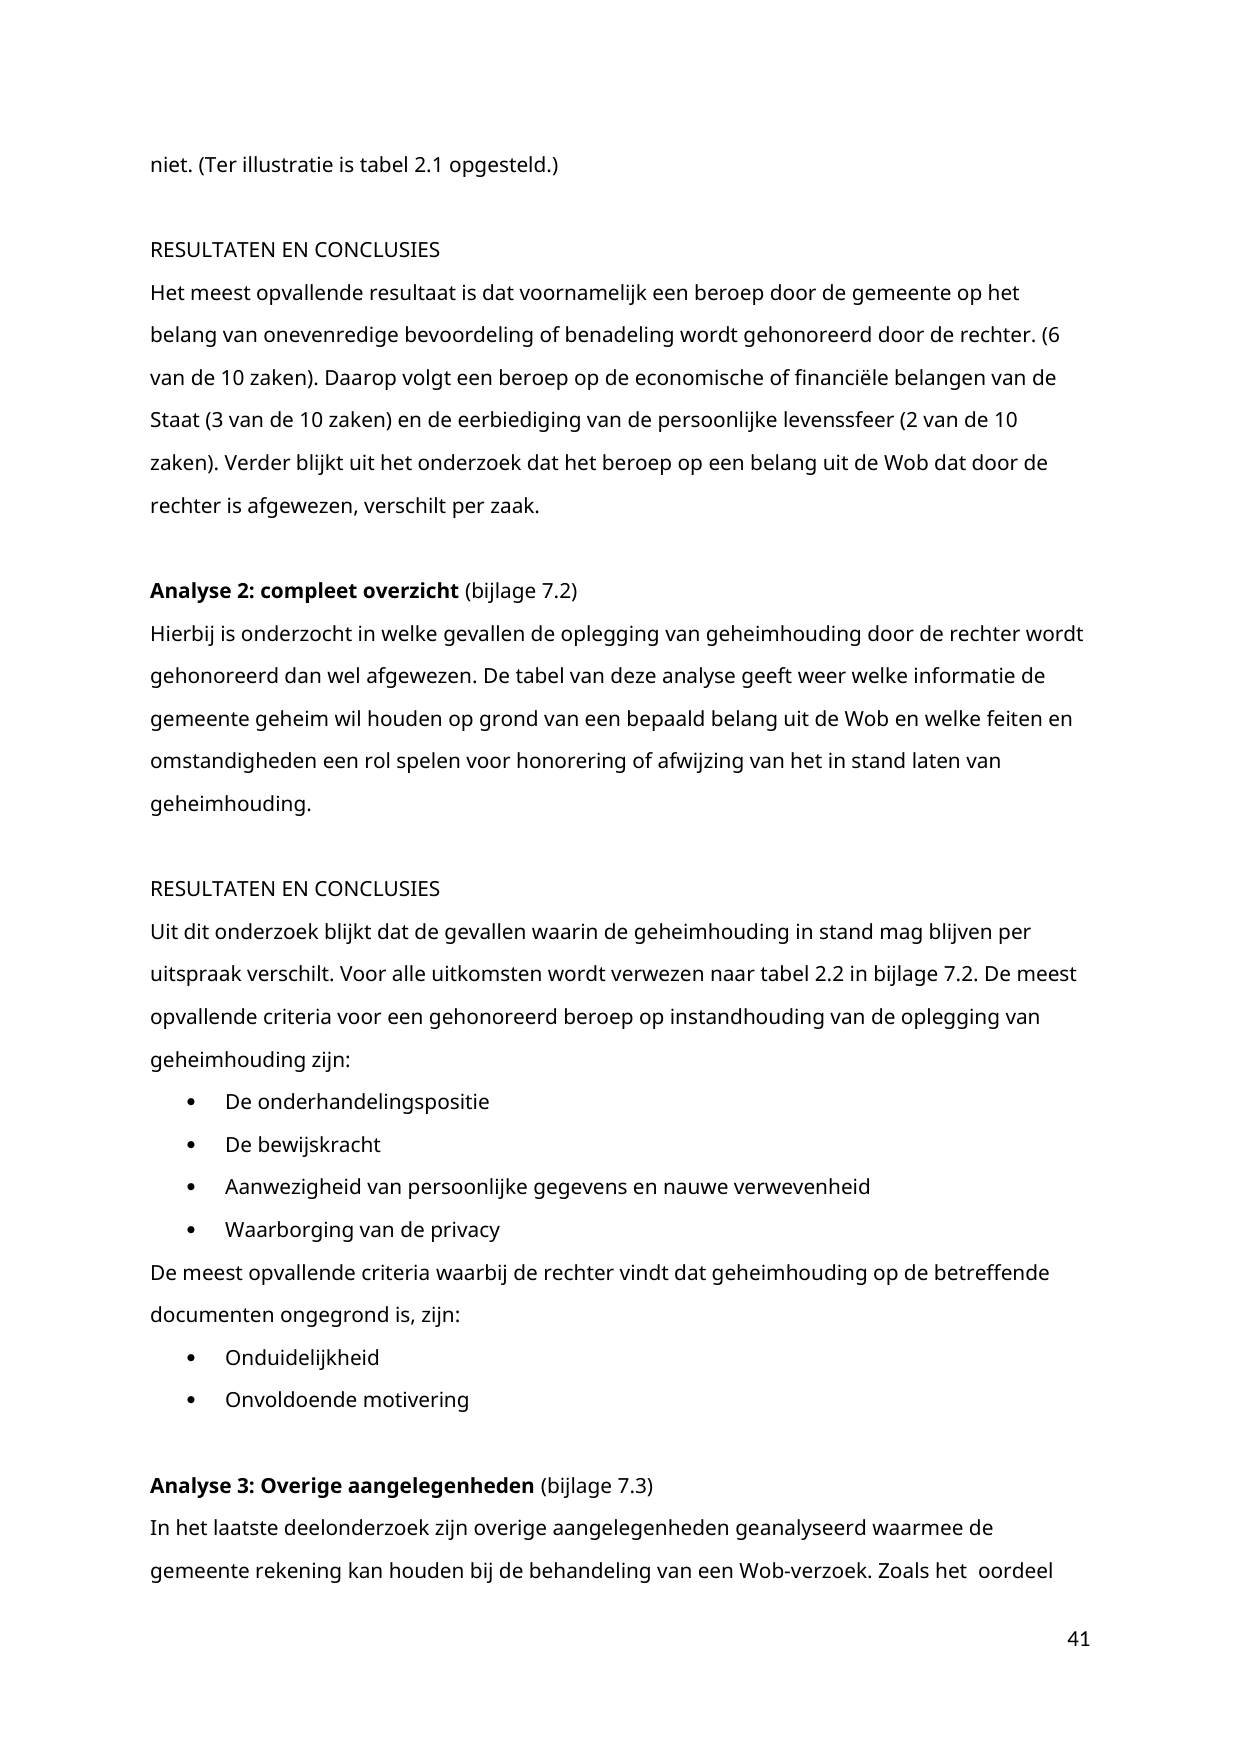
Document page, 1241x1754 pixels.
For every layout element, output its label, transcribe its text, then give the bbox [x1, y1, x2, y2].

text Analyse 3: Overige aangelegenheden (bijlage 7.3) [150, 1471, 1090, 1499]
list Onvoldoende motivering [187, 1386, 1090, 1414]
text RESULTATEN EN CONCLUSIES [150, 874, 1090, 903]
text Analyse 2: compleet overzicht (bijlage 7.2) [150, 576, 1090, 604]
text Hierbij is onderzocht in welke gevallen de oplegging van geheimhouding door de rechter wordt gehonoreerd dan wel afgewezen. De tabel van deze analyse geeft weer welke informatie de gemeente geheim wil houden op grond van een bepaald belang uit de Wob en welke feiten en omstandigheden een rol spelen voor honorering of afwijzing van het in stand laten van geheimhouding. [150, 619, 1090, 817]
list De onderhandelingspositie [187, 1087, 1090, 1116]
text RESULTATEN EN CONCLUSIES [150, 235, 1090, 264]
list De bewijskracht [187, 1130, 1090, 1158]
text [150, 150, 1090, 178]
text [150, 1513, 1090, 1584]
list Aanwezigheid van persoonlijke gegevens en nauwe verwevenheid [187, 1172, 1090, 1201]
text Het meest opvallende resultaat is dat voornamelijk een beroep door de gemeente op het belang van onevenredige bevoordeling of benadeling wordt gehonoreerd door de rechter. (6 van de 10 zaken). Daarop volgt een beroep op de economische of financiële belangen van de Staat (3 van de 10 zaken) en de eerbiediging van de persoonlijke levenssfeer (2 van de 10 zaken). Verder blijkt uit het onderzoek dat het beroep op een belang uit de Wob dat door de rechter is afgewezen, verschilt per zaak. [150, 278, 1090, 519]
text De meest opvallende criteria waarbij de rechter vindt dat geheimhouding op de betreffende documenten ongegrond is, zijn: [150, 1258, 1090, 1329]
list Waarborging van de privacy [187, 1215, 1090, 1243]
list Onduidelijkheid [187, 1343, 1090, 1371]
text Uit dit onderzoek blijkt dat de gevallen waarin de geheimhouding in stand mag blijven per uitspraak verschilt. Voor alle uitkomsten wordt verwezen naar tabel 2.2 in bijlage 7.2. De meest opvallende criteria voor een gehonoreerd beroep op instandhouding van de oplegging van geheimhouding zijn: [150, 917, 1090, 1073]
